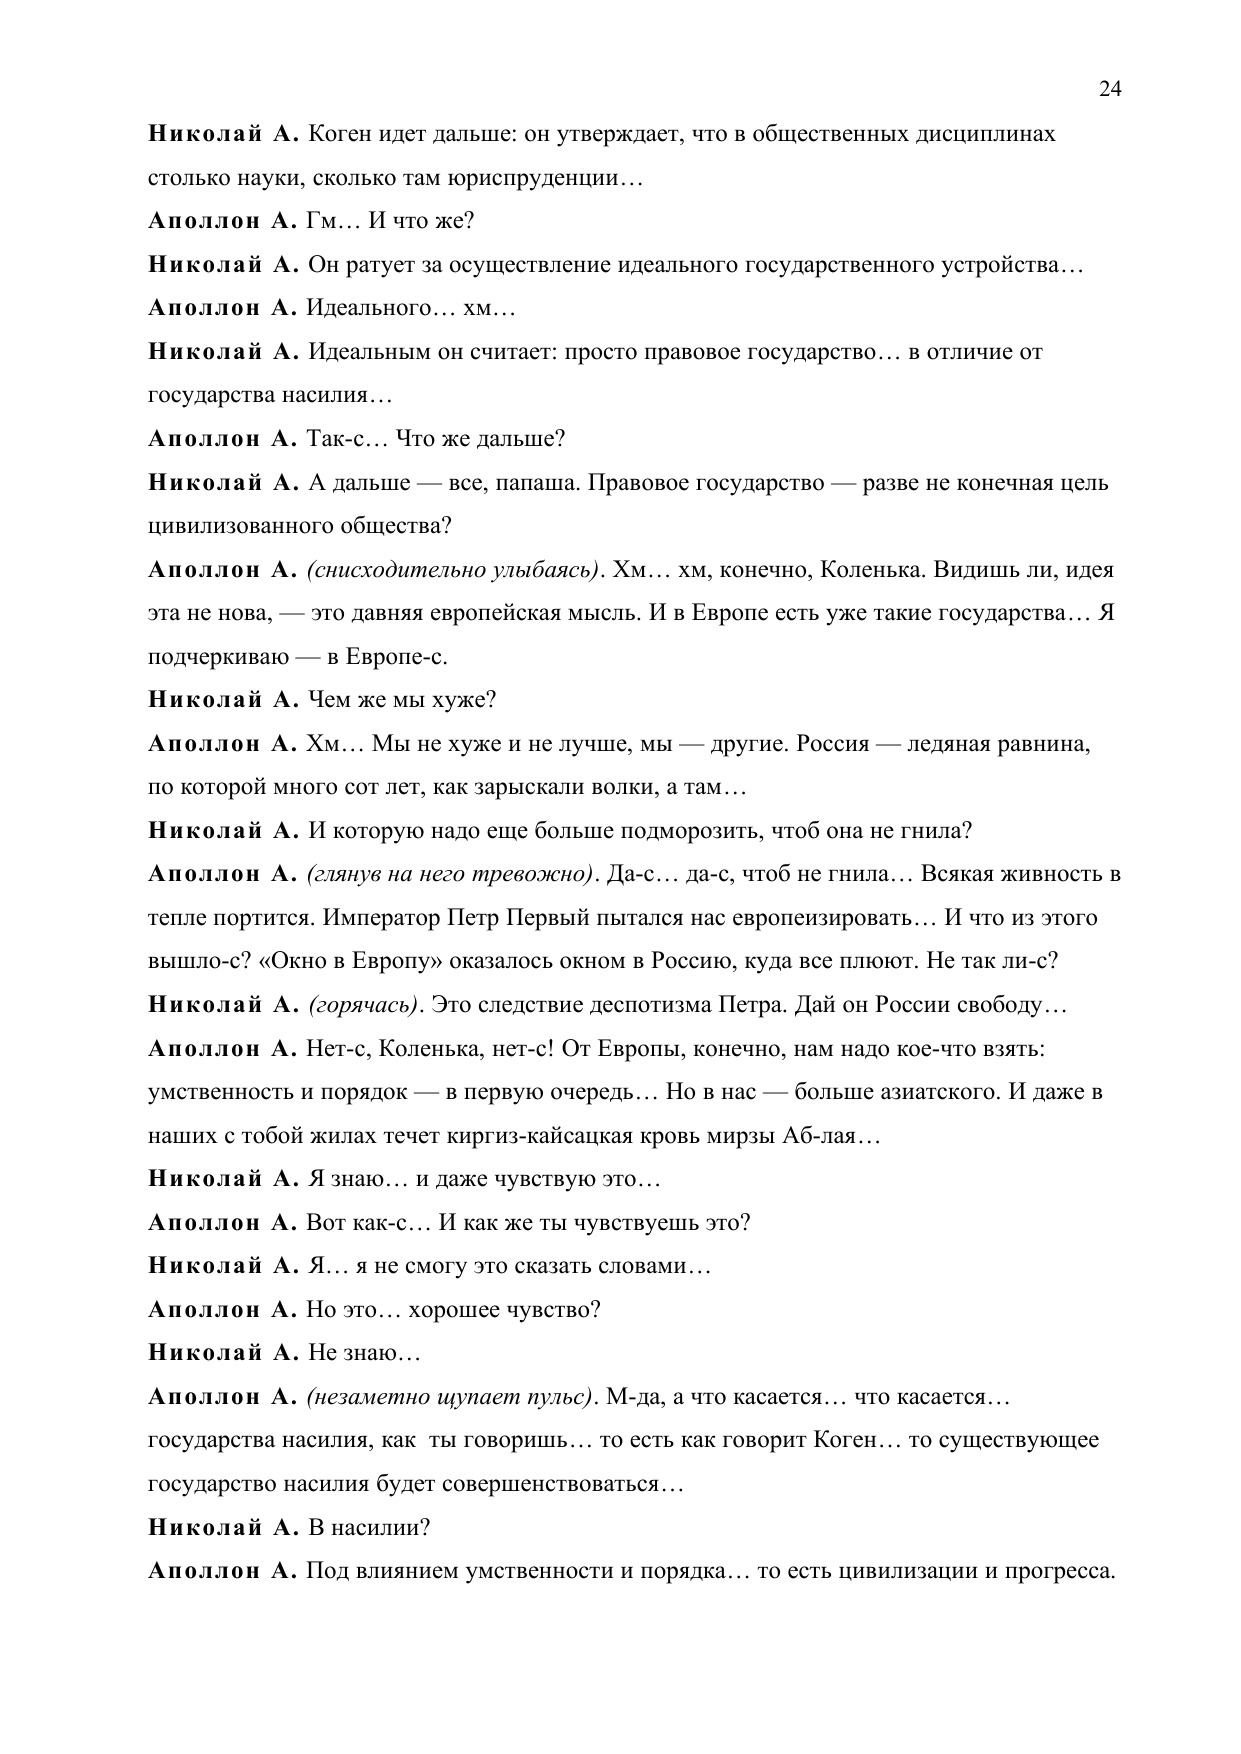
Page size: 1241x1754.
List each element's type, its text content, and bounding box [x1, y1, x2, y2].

text Аполлон А. Гм И что же? [148, 205, 1122, 234]
text Аполлон А. Идеального хм [148, 292, 1122, 321]
text Аполлон А. Под влиянием умственности и порядка то есть цивилизации и прогресса. [148, 1555, 1122, 1584]
text Николай А. И которую надо еще больше подморозить, чтоб она не гнила? [148, 815, 1122, 844]
text Аполлон А. Но это хорошее чувство? [148, 1294, 1122, 1323]
text Николай А. Не знаю [148, 1337, 1122, 1366]
text Николай А. Чем же мы хуже? [148, 684, 1122, 713]
text Николай А. Коген идет дальше: он утверждает, что в общественных дисциплинах столько науки, сколько там юриспруденции [148, 118, 1122, 191]
text Аполлон А. Так-с Что же дальше? [148, 423, 1122, 452]
text Аполлон А. (незаметно щупает пульс). М-да, а что касается что касается государства насилия, как ты говоришь то есть как говорит Коген то существующее государство насилия будет совершенствоваться [148, 1381, 1122, 1497]
text Аполлон А. (снисходительно улыбаясь). Хм хм, конечно, Коленька. Видишь ли, идея эта не нова, — это давняя европейская мысль. И в Европе есть уже такие государства Я подчеркиваю — в Европе-с. [148, 553, 1122, 670]
text Николай А. Я я не смогу это сказать словами [148, 1250, 1122, 1279]
text Николай А. Идеальным он считает: просто правовое государство в отличие от государства насилия [148, 336, 1122, 408]
text Аполлон А. Нет-с, Коленька, нет-с! От Европы, конечно, нам надо кое-что взять: умственность и порядок — в первую очередь Но в нас — больше азиатского. И даже в наших с тобой жилах течет киргиз-кайсацкая кровь мирзы Аб-лая [148, 1032, 1122, 1149]
text Николай А. (горячась). Это следствие деспотизма Петра. Дай он России свободу [148, 989, 1122, 1018]
text Николай А. А дальше — все, папаша. Правовое государство — разве не конечная цель цивилизованного общества? [148, 466, 1122, 539]
text Николай А. В насилии? [148, 1511, 1122, 1541]
text Николай А. Он ратует за осуществление идеального государственного устройства [148, 249, 1122, 278]
text Аполлон А. Хм Мы не хуже и не лучше, мы — другие. Россия — ледяная равнина, по которой много сот лет, как зарыскали волки, а там [148, 728, 1122, 800]
text Аполлон А. (глянув на него тревожно). Да-с да-с, чтоб не гнила Всякая живность в тепле портится. Император Петр Первый пытался нас европеизировать И что из этого вышло-с? Окно в Европу оказалось окном в Россию, куда все плюют. Не так ли-с? [148, 858, 1122, 974]
text Аполлон А. Вот как-с И как же ты чувствуешь это? [148, 1207, 1122, 1236]
text Николай А. Я знаю и даже чувствую это [148, 1163, 1122, 1192]
